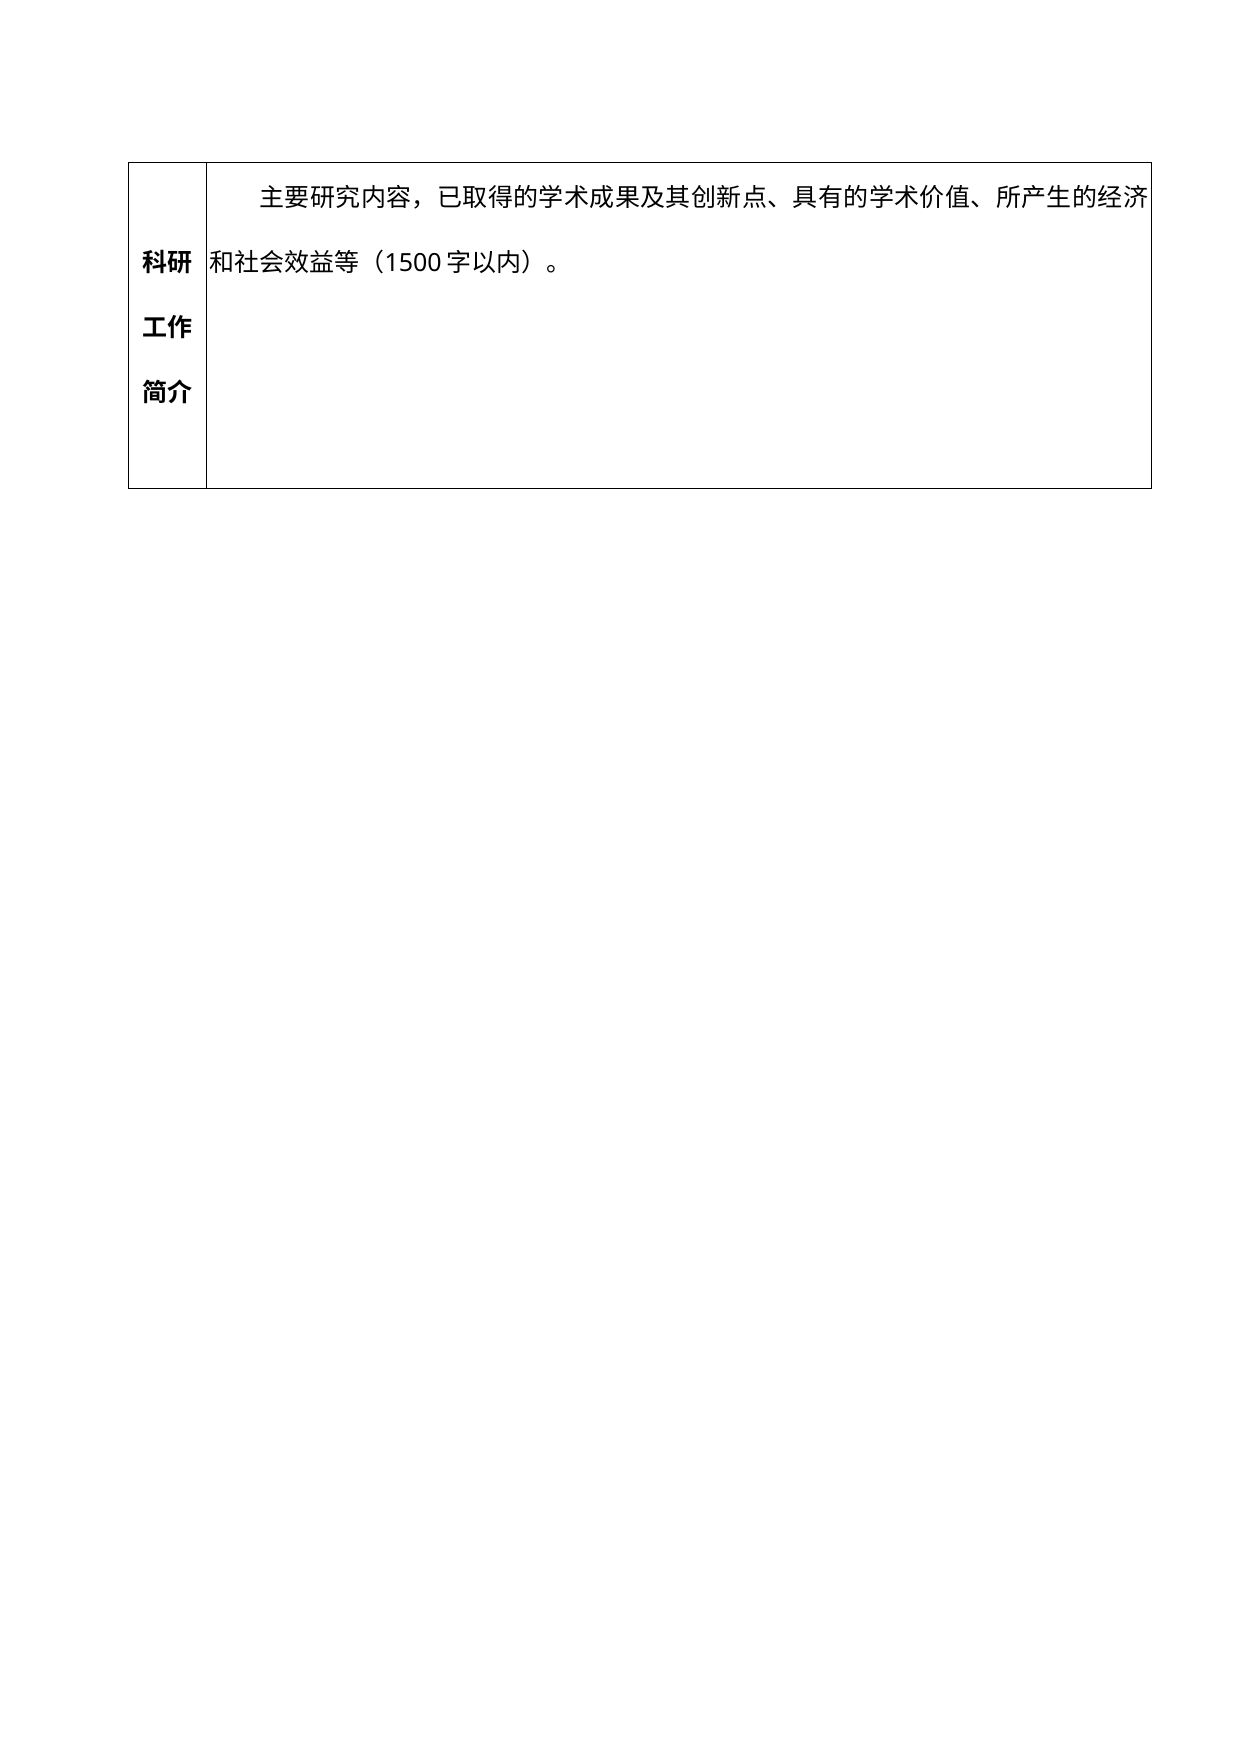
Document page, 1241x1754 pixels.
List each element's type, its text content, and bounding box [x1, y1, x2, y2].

table_cell 主要研究内容，已取得的学术成果及其创新点、具有的学术价值、所产生的经济和社会效益等（1500字以内）。 [207, 163, 1151, 488]
table_cell 科研工作简介 [129, 163, 206, 488]
